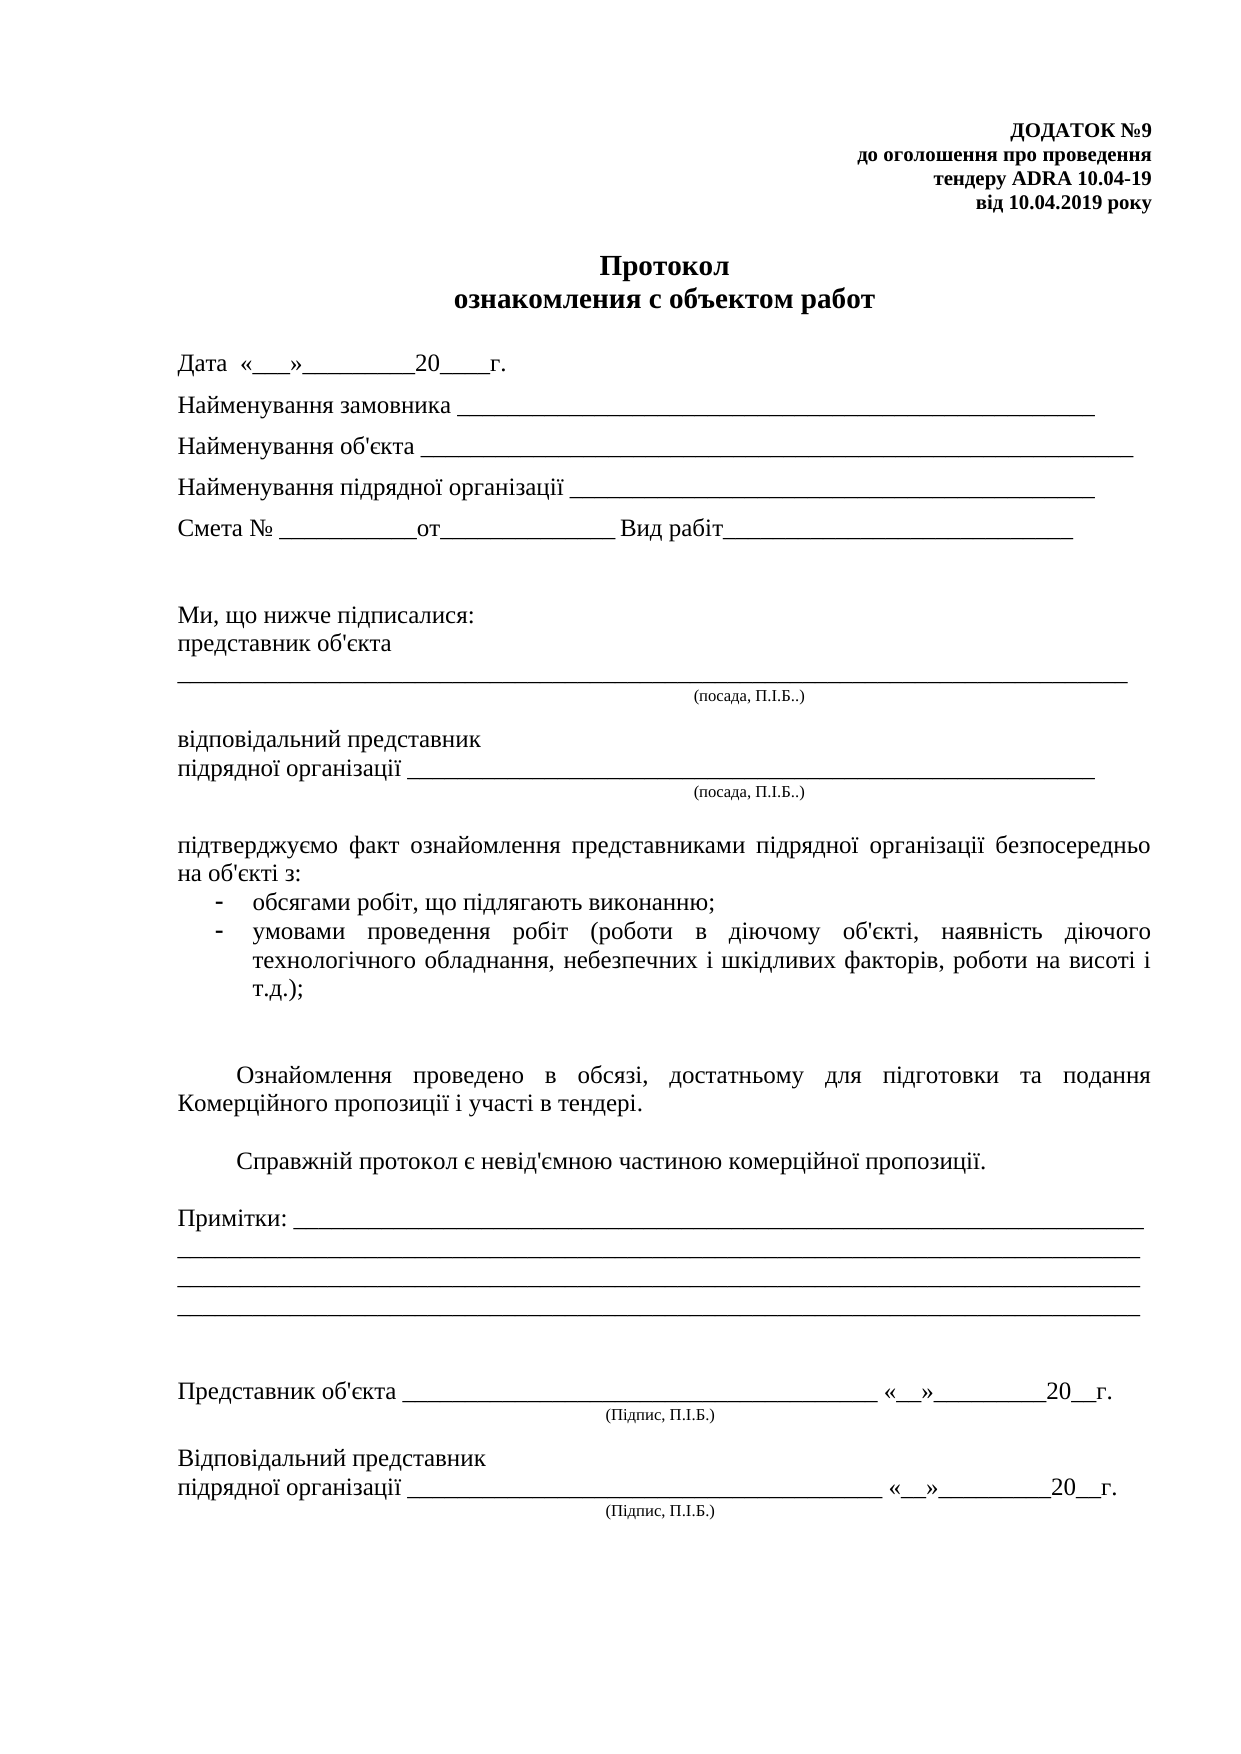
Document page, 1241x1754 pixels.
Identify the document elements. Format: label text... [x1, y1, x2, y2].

text ознакомления с объектом работ [177, 281, 1152, 315]
text (Підпис, П.І.Б.) [605, 1405, 1152, 1424]
text до оголошення про проведення [177, 142, 1152, 166]
text _____________________________________________________________________________ [177, 1290, 1152, 1318]
text Представник об'єкта ______________________________________ «__»_________20__г. [177, 1376, 1152, 1405]
list умовами проведення робіт (роботи в діючому об'єкті, наявність діючого технологічного обладнання, небезпечних і шкідливих факторів, роботи на висоті і т.д.); [215, 916, 1152, 1002]
text _____________________________________________________________________________ [177, 1232, 1152, 1261]
text Ми, що нижче підписалися: [177, 600, 1152, 628]
text представник об'єкта [177, 628, 1152, 657]
text Найменування об'єкта _________________________________________________________ [177, 431, 1152, 460]
text _____________________________________________________________________________ [177, 1261, 1152, 1290]
text підрядної організації ______________________________________ «__»_________20__г. [177, 1472, 1152, 1501]
text Справжній протокол є невід'ємною частиною комерційної пропозиції. [177, 1146, 1152, 1175]
text тендеру ADRA 10.04-19 [177, 166, 1152, 190]
text підрядної організації _______________________________________________________ [177, 753, 1152, 782]
text підтверджуємо факт ознайомлення представниками підрядної організації безпосередньо на об'єкті з: [177, 830, 1152, 887]
text Ознайомлення проведено в обсязі, достатньому для підготовки та подання Комерційного пропозиції і участі в тендері. [177, 1060, 1152, 1117]
text Примітки: ____________________________________________________________________ [177, 1203, 1152, 1232]
text Смета № ___________от______________ Вид рабіт____________________________ [177, 513, 1152, 542]
text (посада, П.І.Б..) [620, 686, 1152, 705]
text Дата «___»_________20____г. [177, 348, 1152, 377]
list обсягами робіт, що підлягають виконанню; [215, 887, 1152, 916]
text відповідальний представник [177, 724, 1152, 753]
text (Підпис, П.І.Б.) [605, 1501, 1152, 1520]
text ДОДАТОК №9 [177, 118, 1152, 142]
text Найменування підрядної організації __________________________________________ [177, 472, 1152, 501]
text ____________________________________________________________________________ [177, 657, 1152, 686]
text Відповідальний представник [177, 1443, 1152, 1472]
text Протокол [177, 248, 1152, 281]
text Найменування замовника ___________________________________________________ [177, 390, 1152, 418]
text від 10.04.2019 року [177, 190, 1152, 214]
text (посада, П.І.Б..) [620, 782, 1152, 801]
